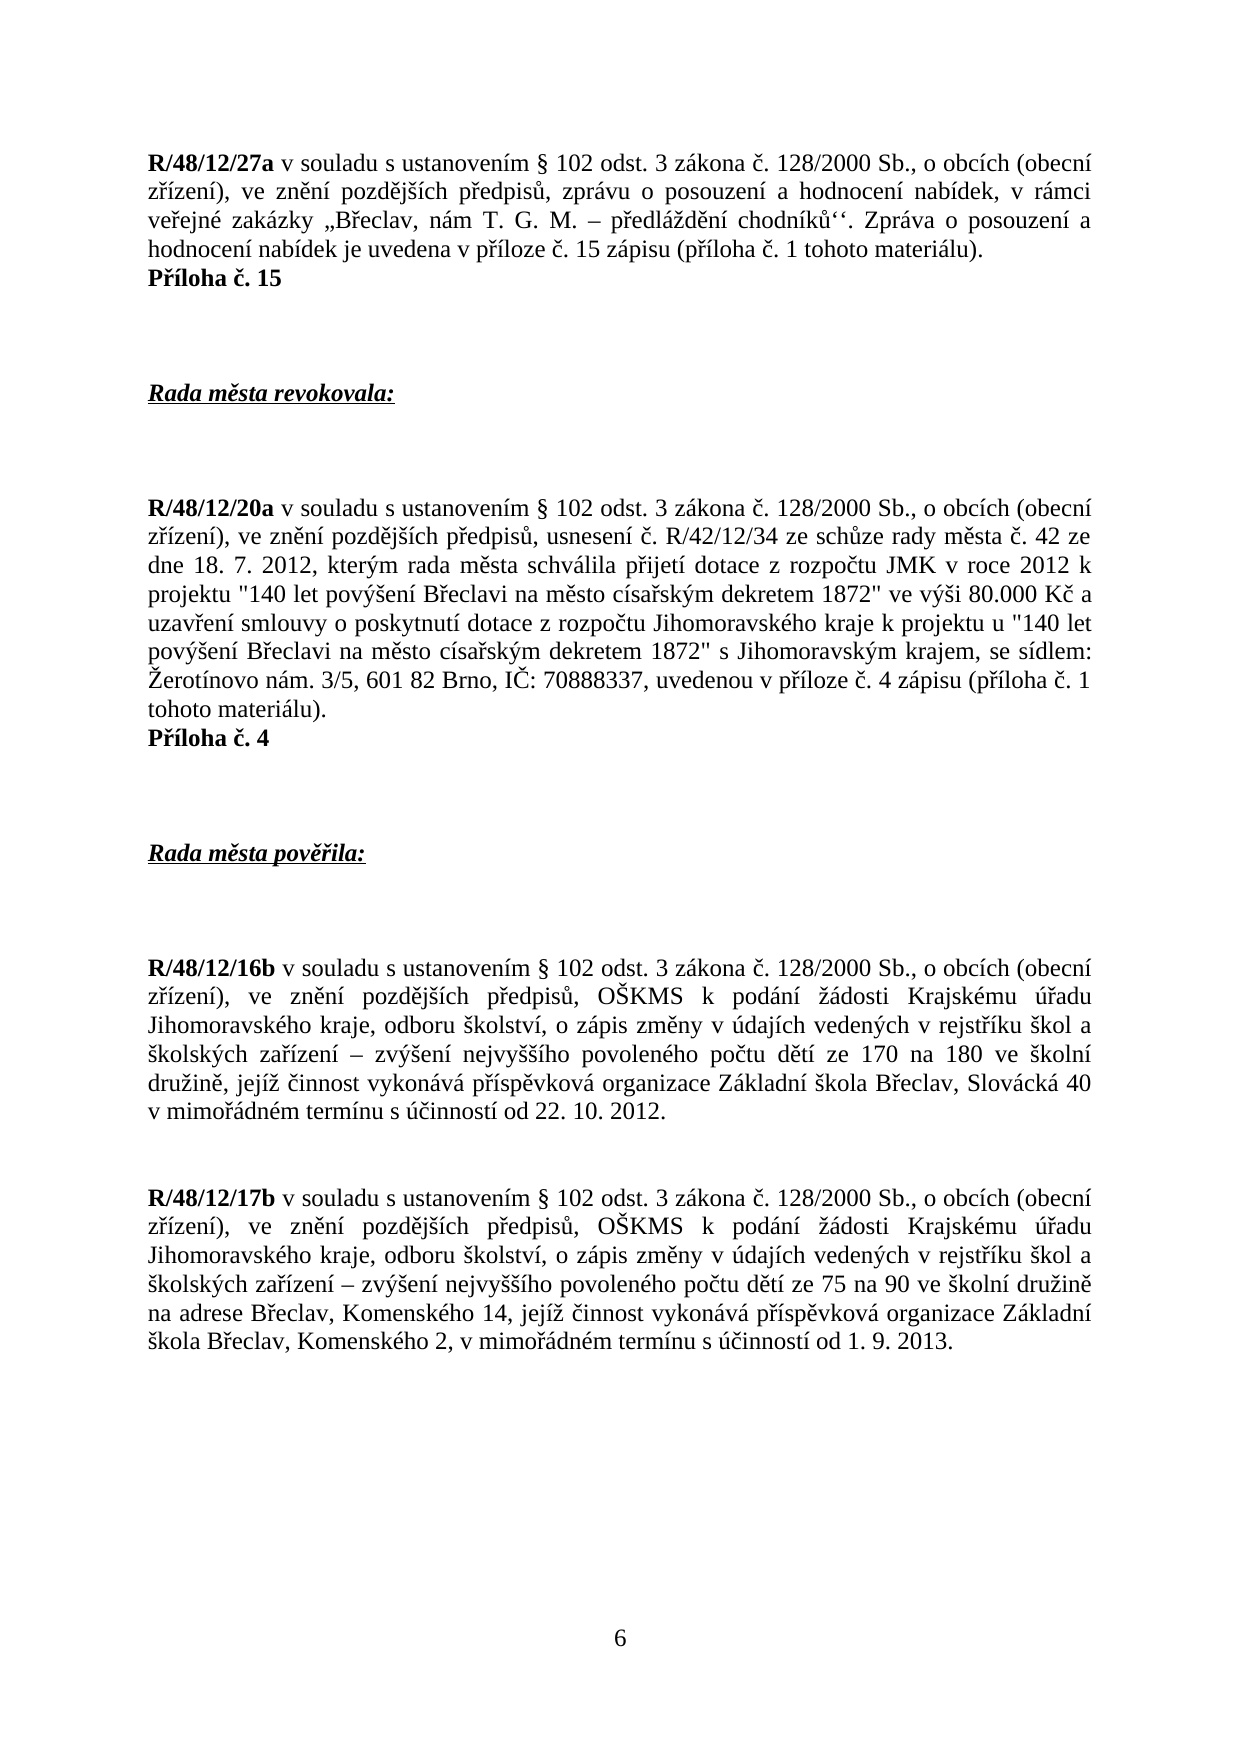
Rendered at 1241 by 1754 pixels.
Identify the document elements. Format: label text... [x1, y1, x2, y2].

text R/48/12/27a v souladu s ustanovením § 102 odst. 3 zákona č. 128/2000 Sb., o obcích (obecní zřízení), ve znění pozdějších předpisů, zprávu o posouzení a hodnocení nabídek, v rámci veřejné zakázky „Břeclav, nám T. G. M. – předláždění chodníků‘‘. Zpráva o posouzení a hodnocení nabídek je uvedena v příloze č. 15 zápisu (příloha č. 1 tohoto materiálu). [148, 148, 1093, 263]
text Rada města revokovala: [148, 378, 1093, 406]
text Příloha č. 4 [148, 723, 1093, 751]
text Příloha č. 15 [148, 263, 1093, 291]
text R/48/12/17b v souladu s ustanovením § 102 odst. 3 zákona č. 128/2000 Sb., o obcích (obecní zřízení), ve znění pozdějších předpisů, OŠKMS k podání žádosti Krajskému úřadu Jihomoravského kraje, odboru školství, o zápis změny v údajích vedených v rejstříku škol a školských zařízení – zvýšení nejvyššího povoleného počtu dětí ze 75 na 90 ve školní družině na adrese Břeclav, Komenského 14, jejíž činnost vykonává příspěvková organizace Základní škola Břeclav, Komenského 2, v mimořádném termínu s účinností od 1. 9. 2013. [148, 1183, 1093, 1355]
text R/48/12/20a v souladu s ustanovením § 102 odst. 3 zákona č. 128/2000 Sb., o obcích (obecní zřízení), ve znění pozdějších předpisů, usnesení č. R/42/12/34 ze schůze rady města č. 42 ze dne 18. 7. 2012, kterým rada města schválila přijetí dotace z rozpočtu JMK v roce 2012 k projektu "140 let povýšení Břeclavi na město císařským dekretem 1872" ve výši 80.000 Kč a uzavření smlouvy o poskytnutí dotace z rozpočtu Jihomoravského kraje k projektu u "140 let povýšení Břeclavi na město císařským dekretem 1872" s Jihomoravským krajem, se sídlem: Žerotínovo nám. 3/5, 601 82 Brno, IČ: 70888337, uvedenou v příloze č. 4 zápisu (příloha č. 1 tohoto materiálu). [148, 493, 1093, 723]
text R/48/12/16b v souladu s ustanovením § 102 odst. 3 zákona č. 128/2000 Sb., o obcích (obecní zřízení), ve znění pozdějších předpisů, OŠKMS k podání žádosti Krajskému úřadu Jihomoravského kraje, odboru školství, o zápis změny v údajích vedených v rejstříku škol a školských zařízení – zvýšení nejvyššího povoleného počtu dětí ze 170 na 180 ve školní družině, jejíž činnost vykonává příspěvková organizace Základní škola Břeclav, Slovácká 40 v mimořádném termínu s účinností od 22. 10. 2012. [148, 953, 1093, 1125]
text Rada města pověřila: [148, 838, 1093, 866]
